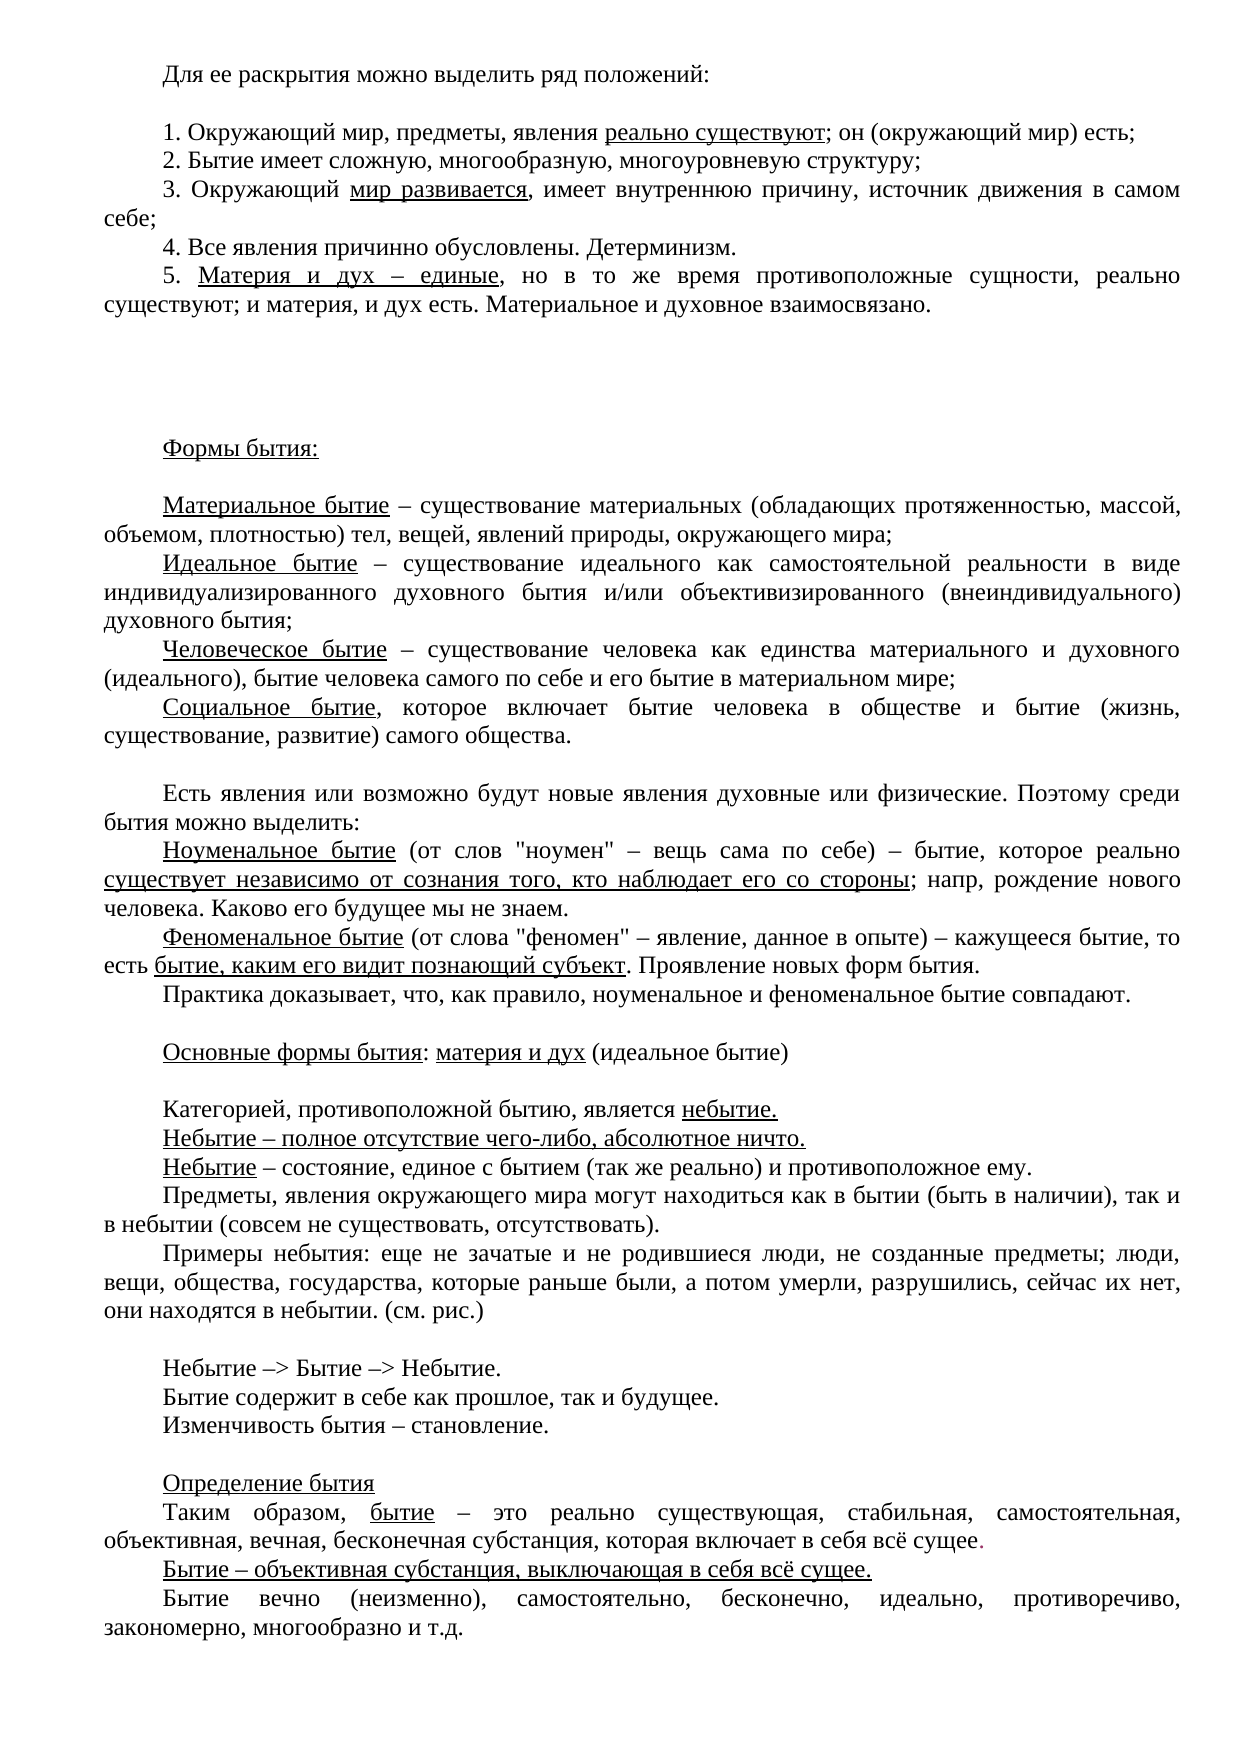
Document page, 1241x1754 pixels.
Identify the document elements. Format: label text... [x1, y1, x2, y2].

text Человеческое бытие – существование человека как единства материального и духовного (идеального), бытие человека самого по себе и его бытие в материальном мире; [103, 634, 1181, 692]
text Примеры небытия: еще не зачатые и не родившиеся люди, не созданные предметы; люди, вещи, общества, государства, которые раньше были, а потом умерли, разрушились, сейчас их нет, они находятся в небытии. (см. рис.) [103, 1238, 1181, 1324]
text Бытие вечно (неизменно), самостоятельно, бесконечно, идеально, противоречиво, закономерно, многообразно и т.д. [103, 1583, 1181, 1640]
text Для ее раскрытия можно выделить ряд положений: [103, 59, 1181, 88]
text 2. Бытие имеет сложную, многообразную, многоуровневую структуру; [103, 145, 1181, 174]
text 1. Окружающий мир, предметы, явления реально существуют; он (окружающий мир) есть; [103, 117, 1181, 145]
text Категорией, противоположной бытию, является небытие. [103, 1094, 1181, 1123]
text Основные формы бытия: материя и дух (идеальное бытие) [103, 1037, 1181, 1065]
text 3. Окружающий мир развивается, имеет внутреннюю причину, источник движения в самом себе; [103, 174, 1181, 232]
text Есть явления или возможно будут новые явления духовные или физические. Поэтому среди бытия можно выделить: [103, 778, 1181, 835]
text Определение бытия [103, 1468, 1181, 1497]
text Практика доказывает, что, как правило, ноуменальное и феноменальное бытие совпадают. [103, 979, 1181, 1008]
text Предметы, явления окружающего мира могут находиться как в бытии (быть в наличии), так и в небытии (совсем не существовать, отсутствовать). [103, 1180, 1181, 1238]
text Изменчивость бытия – становление. [103, 1410, 1181, 1439]
text Феноменальное бытие (от слова "феномен" – явление, данное в опыте) – кажущееся бытие, то есть бытие, каким его видит познающий субъект. Проявление новых форм бытия. [103, 922, 1181, 979]
text Идеальное бытие – существование идеального как самостоятельной реальности в виде индивидуализированного духовного бытия и/или объективизированного (внеиндивидуального) духовного бытия; [103, 548, 1181, 634]
text Социальное бытие, которое включает бытие человека в обществе и бытие (жизнь, существование, развитие) самого общества. [103, 692, 1181, 749]
text Таким образом, бытие – это реально существующая, стабильная, самостоятельная, объективная, вечная, бесконечная субстанция, которая включает в себя всё сущее. [103, 1497, 1181, 1554]
text 5. Материя и дух – единые, но в то же время противоположные сущности, реально существуют; и материя, и дух есть. Материальное и духовное взаимосвязано. [103, 260, 1181, 318]
text Небытие – полное отсутствие чего-либо, абсолютное ничто. [103, 1123, 1181, 1152]
text Бытие содержит в себе как прошлое, так и будущее. [103, 1382, 1181, 1410]
text Формы бытия: [103, 433, 1181, 462]
text Материальное бытие – существование материальных (обладающих протяженностью, массой, объемом, плотностью) тел, вещей, явлений природы, окружающего мира; [103, 490, 1181, 548]
text Ноуменальное бытие (от слов "ноумен" – вещь сама по себе) – бытие, которое реально существует независимо от сознания того, кто наблюдает его со стороны; напр, рождение нового человека. Каково его будущее мы не знаем. [103, 835, 1181, 922]
text Бытие – объективная субстанция, выключающая в себя всё сущее. [103, 1554, 1181, 1583]
text Небытие – состояние, единое с бытием (так же реально) и противоположное ему. [103, 1152, 1181, 1180]
text 4. Все явления причинно обусловлены. Детерминизм. [103, 232, 1181, 260]
text Небытие –> Бытие –> Небытие. [103, 1353, 1181, 1382]
